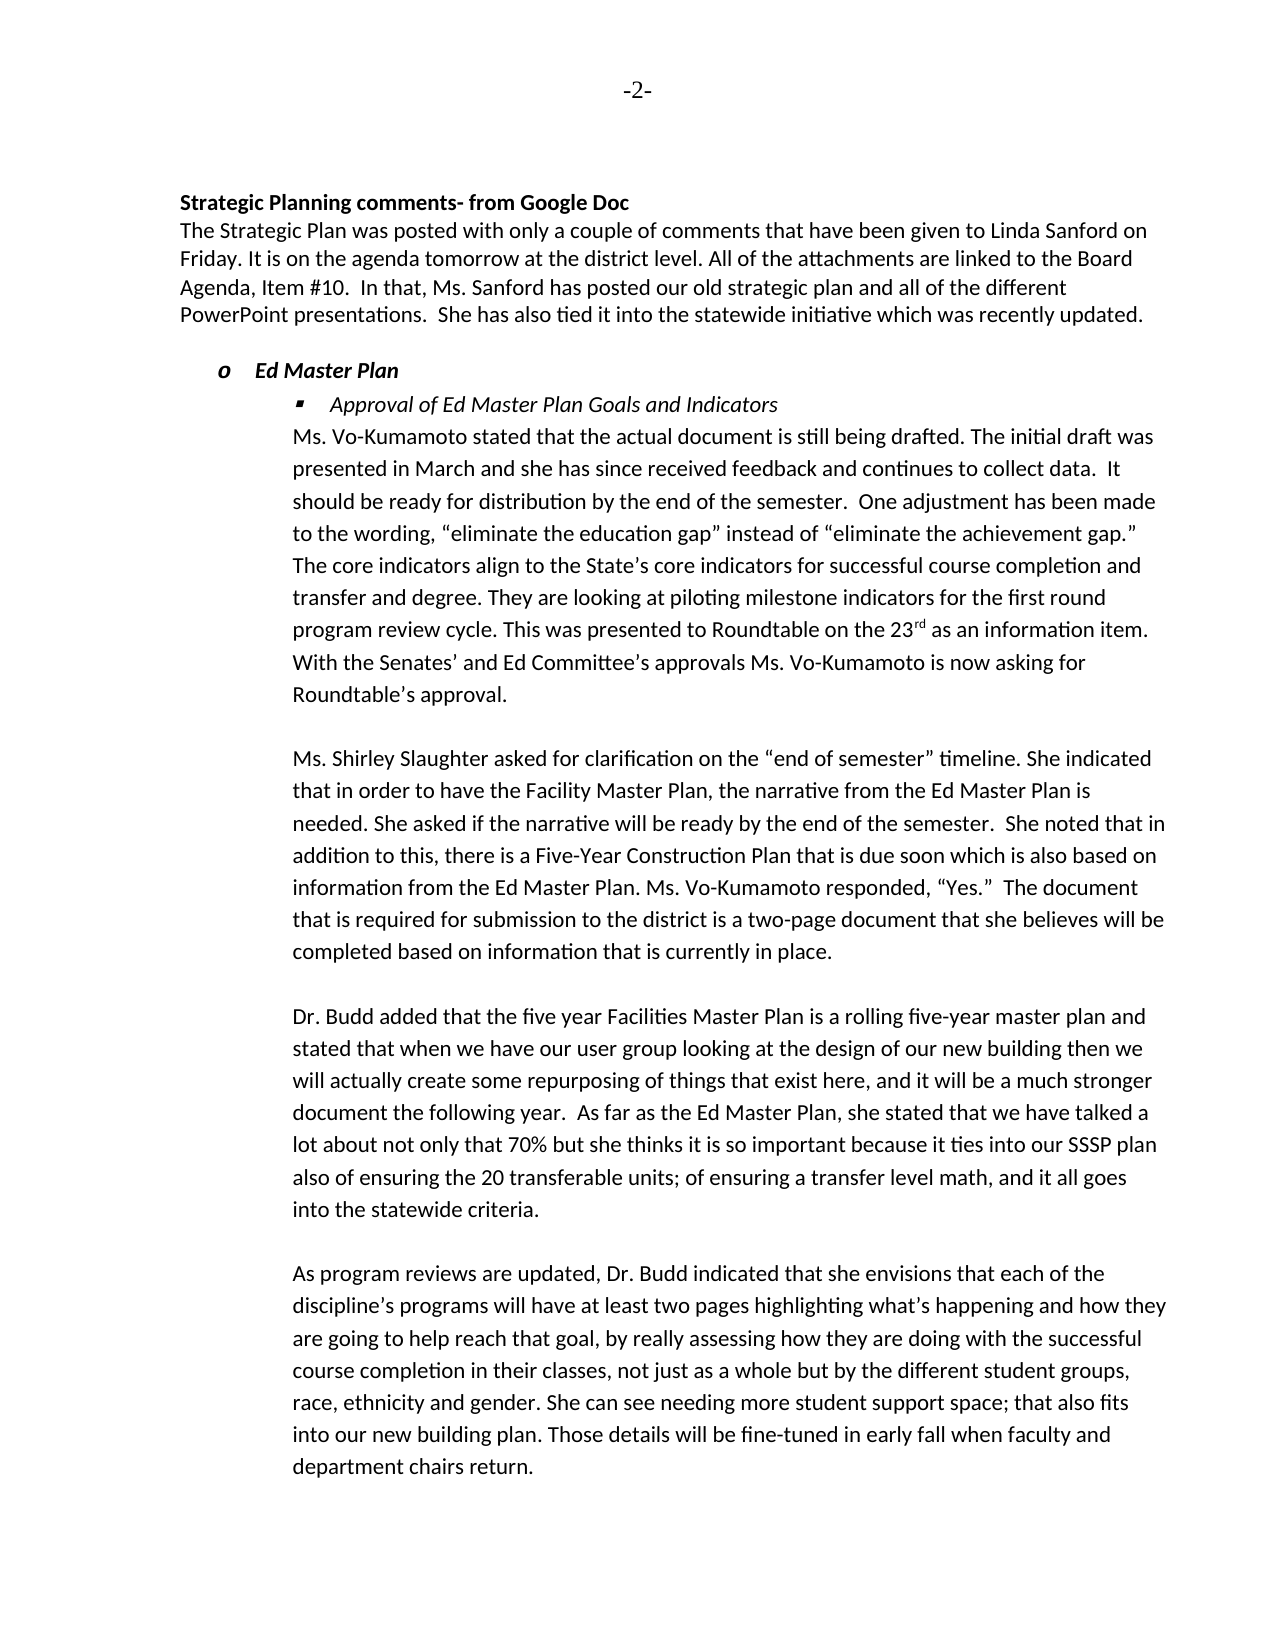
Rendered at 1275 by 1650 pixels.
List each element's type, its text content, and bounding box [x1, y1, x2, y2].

list Approval of Ed Master Plan Goals and Indicators [292, 390, 1170, 418]
text Dr. Budd added that the five year Facilities Master Plan is a rolling five-year master plan and stated that when we have our user group looking at the design of our new building then we will actually create some repurposing of things that exist here, and it will be a much stronger document the following year. As far as the Ed Master Plan, she stated that we have talked a lot about not only that 70% but she thinks it is so important because it ties into our SSSP plan also of ensuring the 20 transferable units; of ensuring a transfer level math, and it all goes into the statewide criteria. [292, 1002, 1170, 1223]
text The Strategic Plan was posted with only a couple of comments that have been given to Linda Sanford on Friday. It is on the agenda tomorrow at the district level. All of the attachments are linked to the Board Agenda, Item #10. In that, Ms. Sanford has posted our old strategic plan and all of the different PowerPoint presentations. She has also tied it into the statewide initiative which was recently updated. [180, 217, 1170, 329]
text Ms. Shirley Slaughter asked for clarification on the “end of semester” timeline. She indicated that in order to have the Facility Master Plan, the narrative from the Ed Master Plan is needed. She asked if the narrative will be ready by the end of the semester. She noted that in addition to this, there is a Five-Year Construction Plan that is due soon which is also based on information from the Ed Master Plan. Ms. Vo-Kumamoto responded, “Yes.” The document that is required for submission to the district is a two-page document that she believes will be completed based on information that is currently in place. [292, 744, 1170, 965]
text As program reviews are updated, Dr. Budd indicated that she envisions that each of the discipline’s programs will have at least two pages highlighting what’s happening and how they are going to help reach that goal, by really assessing how they are doing with the successful course completion in their classes, not just as a whole but by the different student groups, race, ethnicity and gender. She can see needing more student support space; that also fits into our new building plan. Those details will be fine-tuned in early fall when faculty and department chairs return. [292, 1259, 1170, 1480]
list Ed Master Plan [217, 357, 1170, 386]
text Ms. Vo-Kumamoto stated that the actual document is still being drafted. The initial draft was presented in March and she has since received feedback and continues to collect data. It should be ready for distribution by the end of the semester. One adjustment has been made to the wording, “eliminate the education gap” instead of “eliminate the achievement gap.” The core indicators align to the State’s core indicators for successful course completion and transfer and degree. They are looking at piloting milestone indicators for the first round program review cycle. This was presented to Roundtable on the 23rd as an information item. With the Senates’ and Ed Committee’s approvals Ms. Vo-Kumamoto is now asking for Roundtable’s approval. [292, 422, 1170, 708]
text Strategic Planning comments- from Google Doc [180, 188, 1170, 217]
